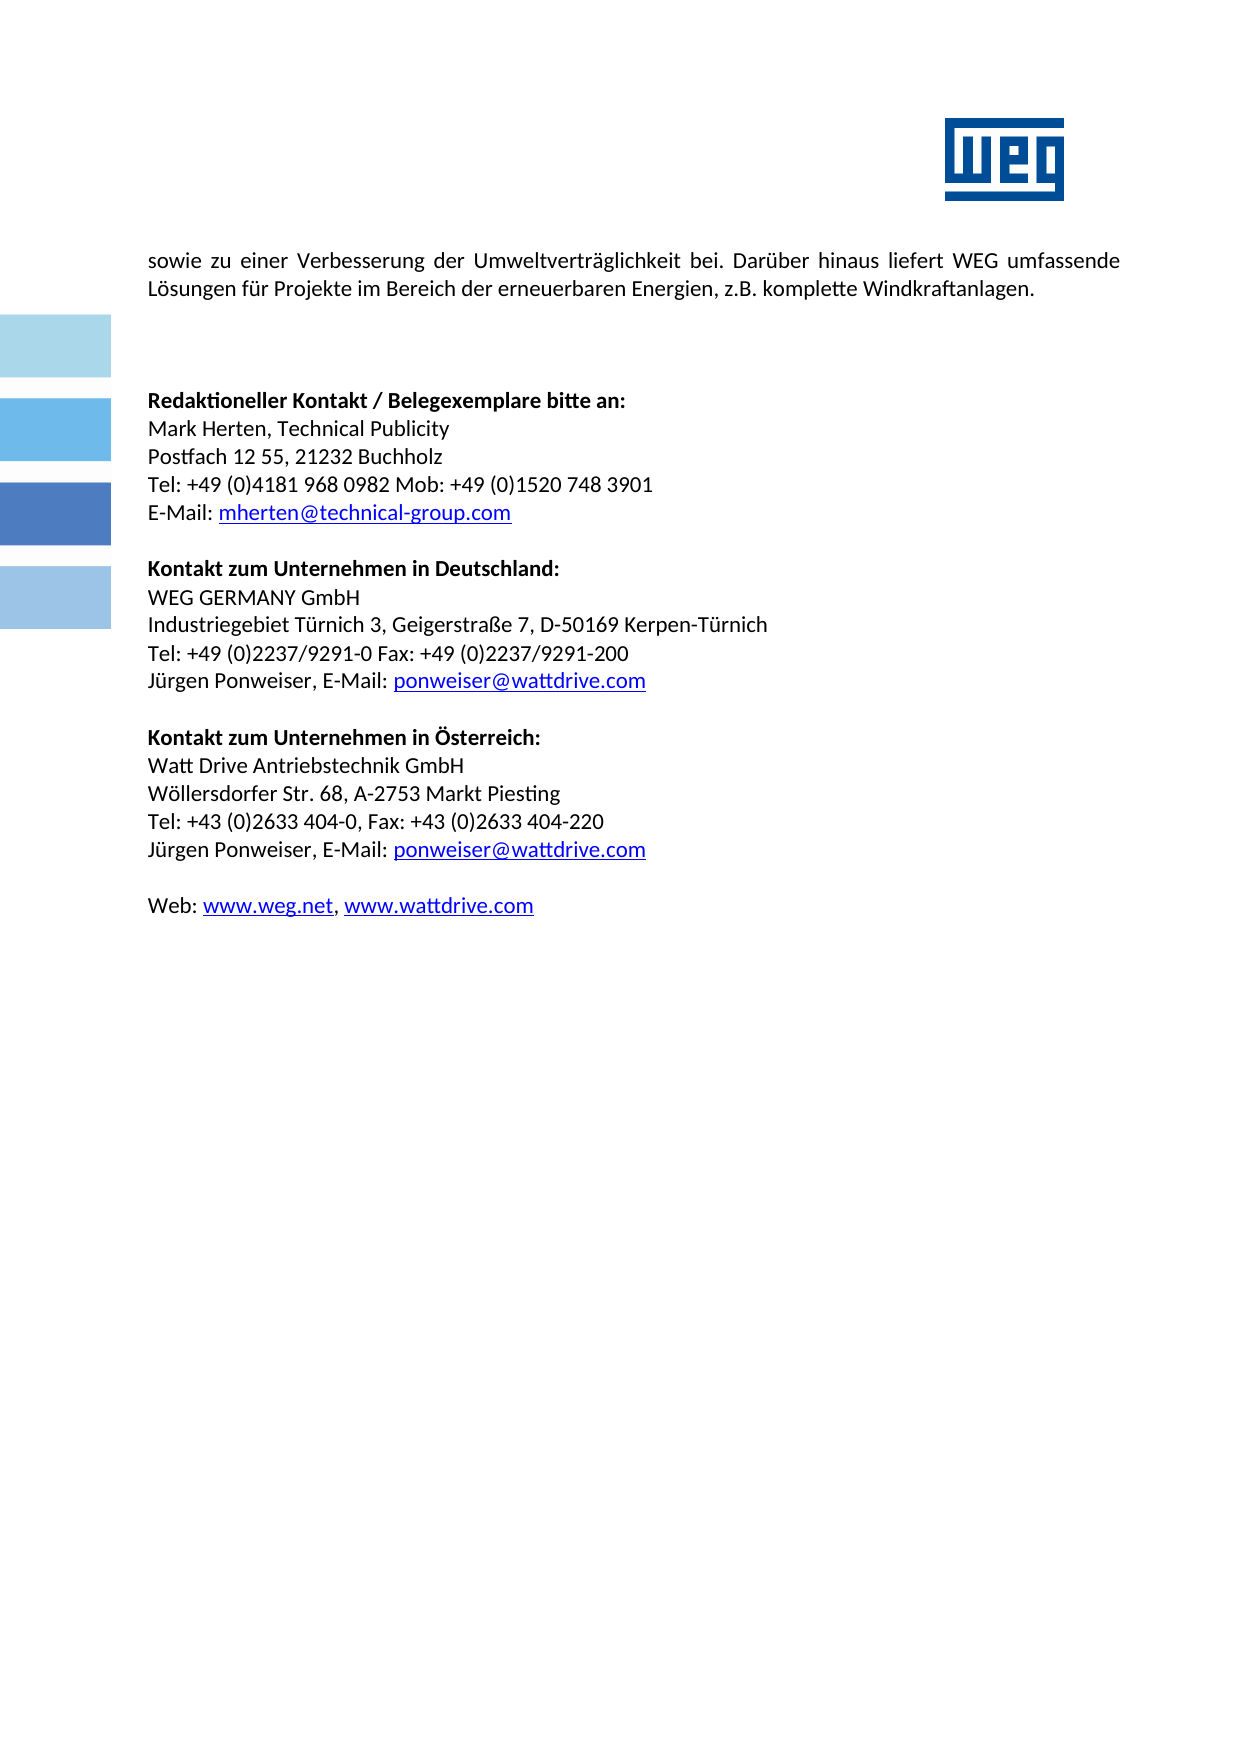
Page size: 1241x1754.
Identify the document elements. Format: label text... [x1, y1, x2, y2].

text Postfach 12 55, 21232 Buchholz Tel: +49 (0)4181 968 0982 Mob: +49 (0)1520 748 3901 E-Mail: mherten@technical-group.com [148, 442, 1122, 527]
text Tel: +49 (0)2237/9291-0 Fax: +49 (0)2237/9291-200 [148, 639, 1122, 667]
text Tel: +43 (0)2633 404-0, Fax: +43 (0)2633 404-220 [148, 807, 1122, 835]
text Kontakt zum Unternehmen in Deutschland: [148, 554, 1122, 583]
picture [945, 118, 1064, 201]
text Industriegebiet Türnich 3, Geigerstraße 7, D-50169 Kerpen-Türnich [148, 611, 1122, 639]
text Jürgen Ponweiser, E-Mail: ponweiser@wattdrive.com [148, 667, 1122, 695]
text Wöllersdorfer Str. 68, A-2753 Markt Piesting [148, 779, 1122, 807]
text Jürgen Ponweiser, E-Mail: ponweiser@wattdrive.com [148, 835, 1122, 863]
text WEG GERMANY GmbH [148, 583, 1122, 611]
text Mark Herten, Technical Publicity [148, 414, 1122, 442]
text Watt Drive Antriebstechnik GmbH [148, 751, 1122, 779]
picture [0, 313, 113, 629]
text Web: www.weg.net, www.wattdrive.com [148, 891, 1122, 919]
text Redaktioneller Kontakt / Belegexemplare bitte an: [148, 386, 1122, 414]
text Kontakt zum Unternehmen in Österreich: [148, 723, 1122, 751]
